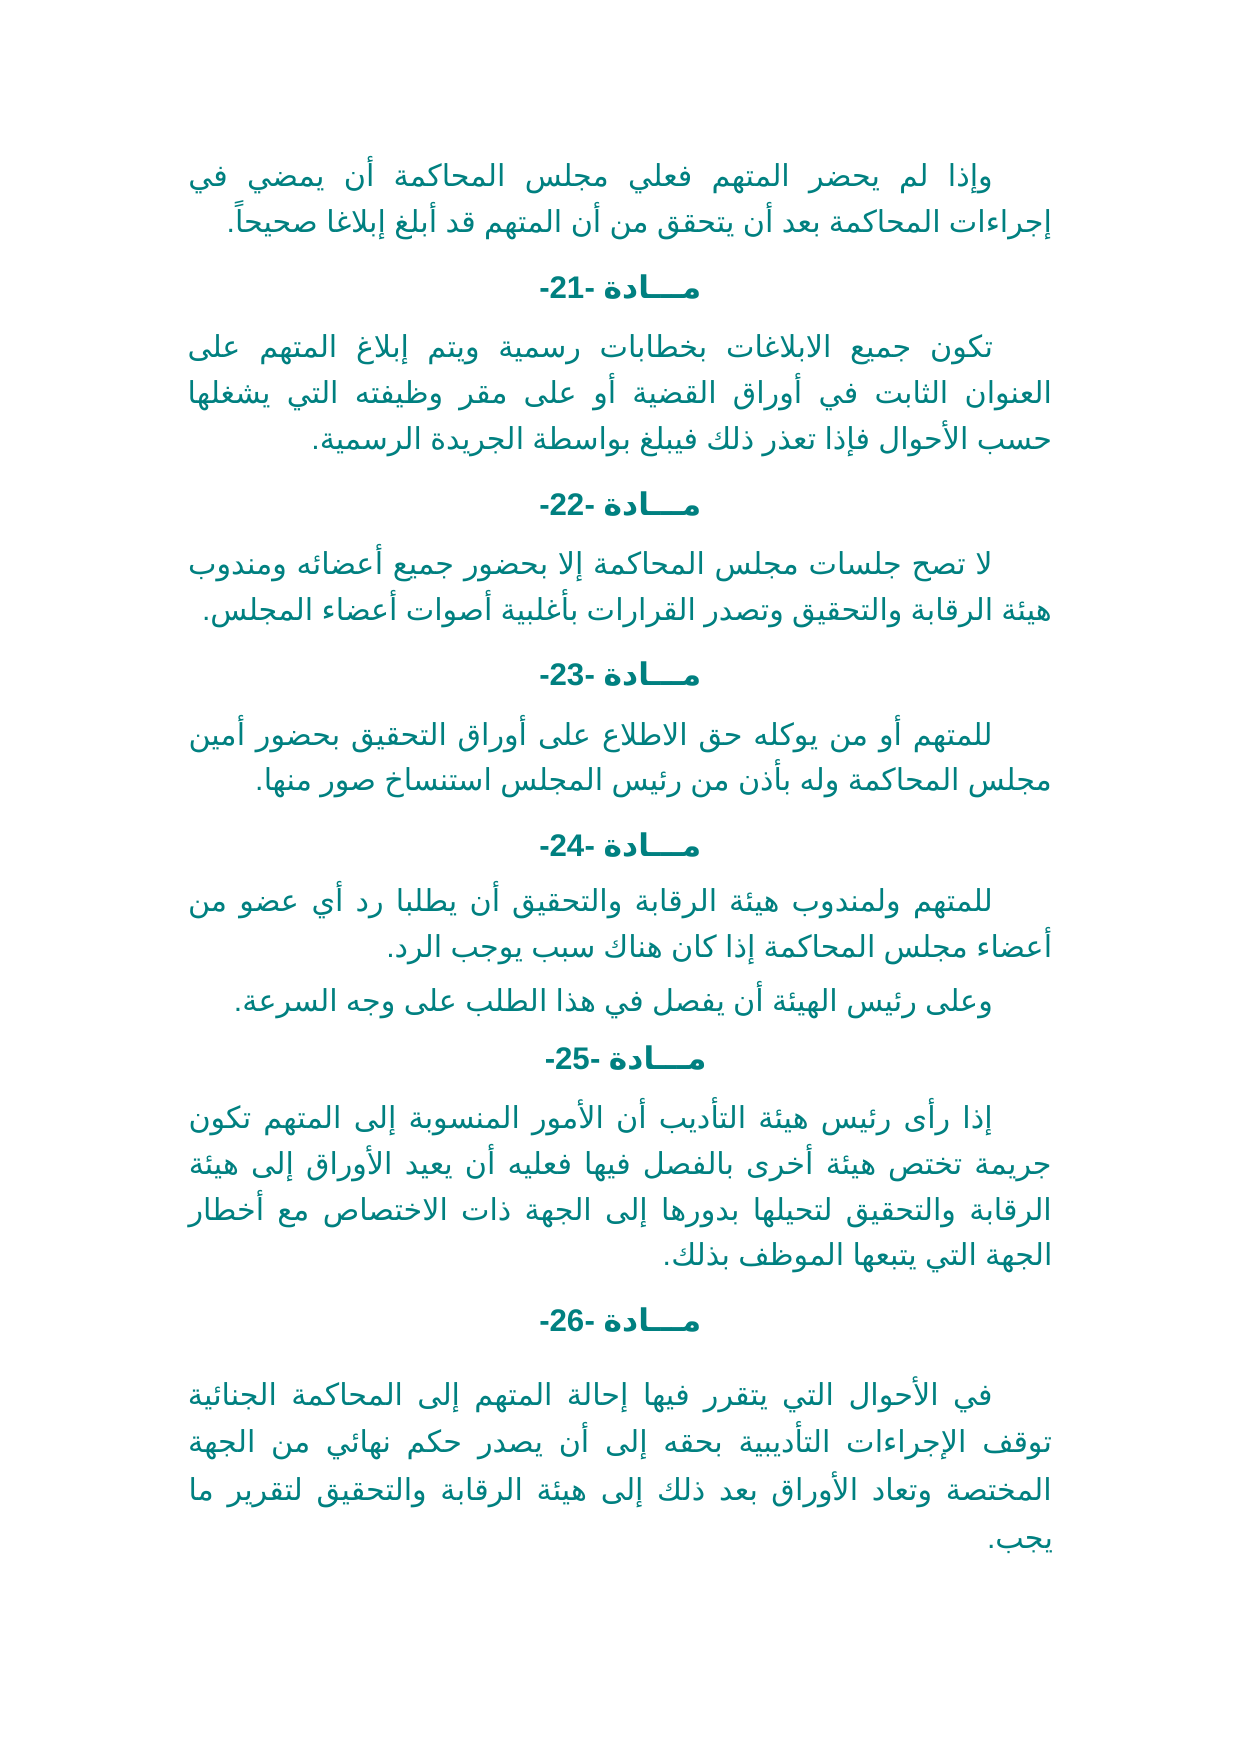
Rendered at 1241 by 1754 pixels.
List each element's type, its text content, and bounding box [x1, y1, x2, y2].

text وإذا لم يحضر المتهم فعلي مجلس المحاكمة أن يمضي في إجراءات المحاكمة بعد أن يتحقق من أن المتهم قد أبلغ إبلاغا صحيحاً. [187, 150, 1053, 242]
text مـــادة -21- [187, 258, 1053, 308]
text لا تصح جلسات مجلس المحاكمة إلا بحضور جميع أعضائه ومندوب هيئة الرقابة والتحقيق وتصدر القرارات بأغلبية أصوات أعضاء المجلس. [187, 537, 1053, 629]
text مـــادة -24- [187, 817, 1053, 867]
text للمتهم أو من يوكله حق الاطلاع على أوراق التحقيق بحضور أمين مجلس المحاكمة وله بأذن من رئيس المجلس استنساخ صور منها. [187, 708, 1053, 800]
text في الأحوال التي يتقرر فيها إحالة المتهم إلى المحاكمة الجنائية توقف الإجراءات التأديبية بحقه إلى أن يصدر حكم نهائي من الجهة المختصة وتعاد الأوراق بعد ذلك إلى هيئة الرقابة والتحقيق لتقرير ما يجب. [187, 1367, 1053, 1558]
text وعلى رئيس الهيئة أن يفصل في هذا الطلب على وجه السرعة. [187, 975, 1053, 1021]
text تكون جميع الابلاغات بخطابات رسمية ويتم إبلاغ المتهم على العنوان الثابت في أوراق القضية أو على مقر وظيفته التي يشغلها حسب الأحوال فإذا تعذر ذلك فيبلغ بواسطة الجريدة الرسمية. [187, 321, 1053, 458]
text مـــادة -25- [187, 1029, 1053, 1079]
text مـــادة -23- [187, 646, 1053, 696]
text مـــادة -26- [187, 1292, 1053, 1342]
text للمتهم ولمندوب هيئة الرقابة والتحقيق أن يطلبا رد أي عضو من أعضاء مجلس المحاكمة إذا كان هناك سبب يوجب الرد. [187, 875, 1053, 967]
text مـــادة -22- [187, 475, 1053, 525]
text إذا رأى رئيس هيئة التأديب أن الأمور المنسوبة إلى المتهم تكون جريمة تختص هيئة أخرى بالفصل فيها فعليه أن يعيد الأوراق إلى هيئة الرقابة والتحقيق لتحيلها بدورها إلى الجهة ذات الاختصاص مع أخطار الجهة التي يتبعها الموظف بذلك. [187, 1092, 1053, 1275]
